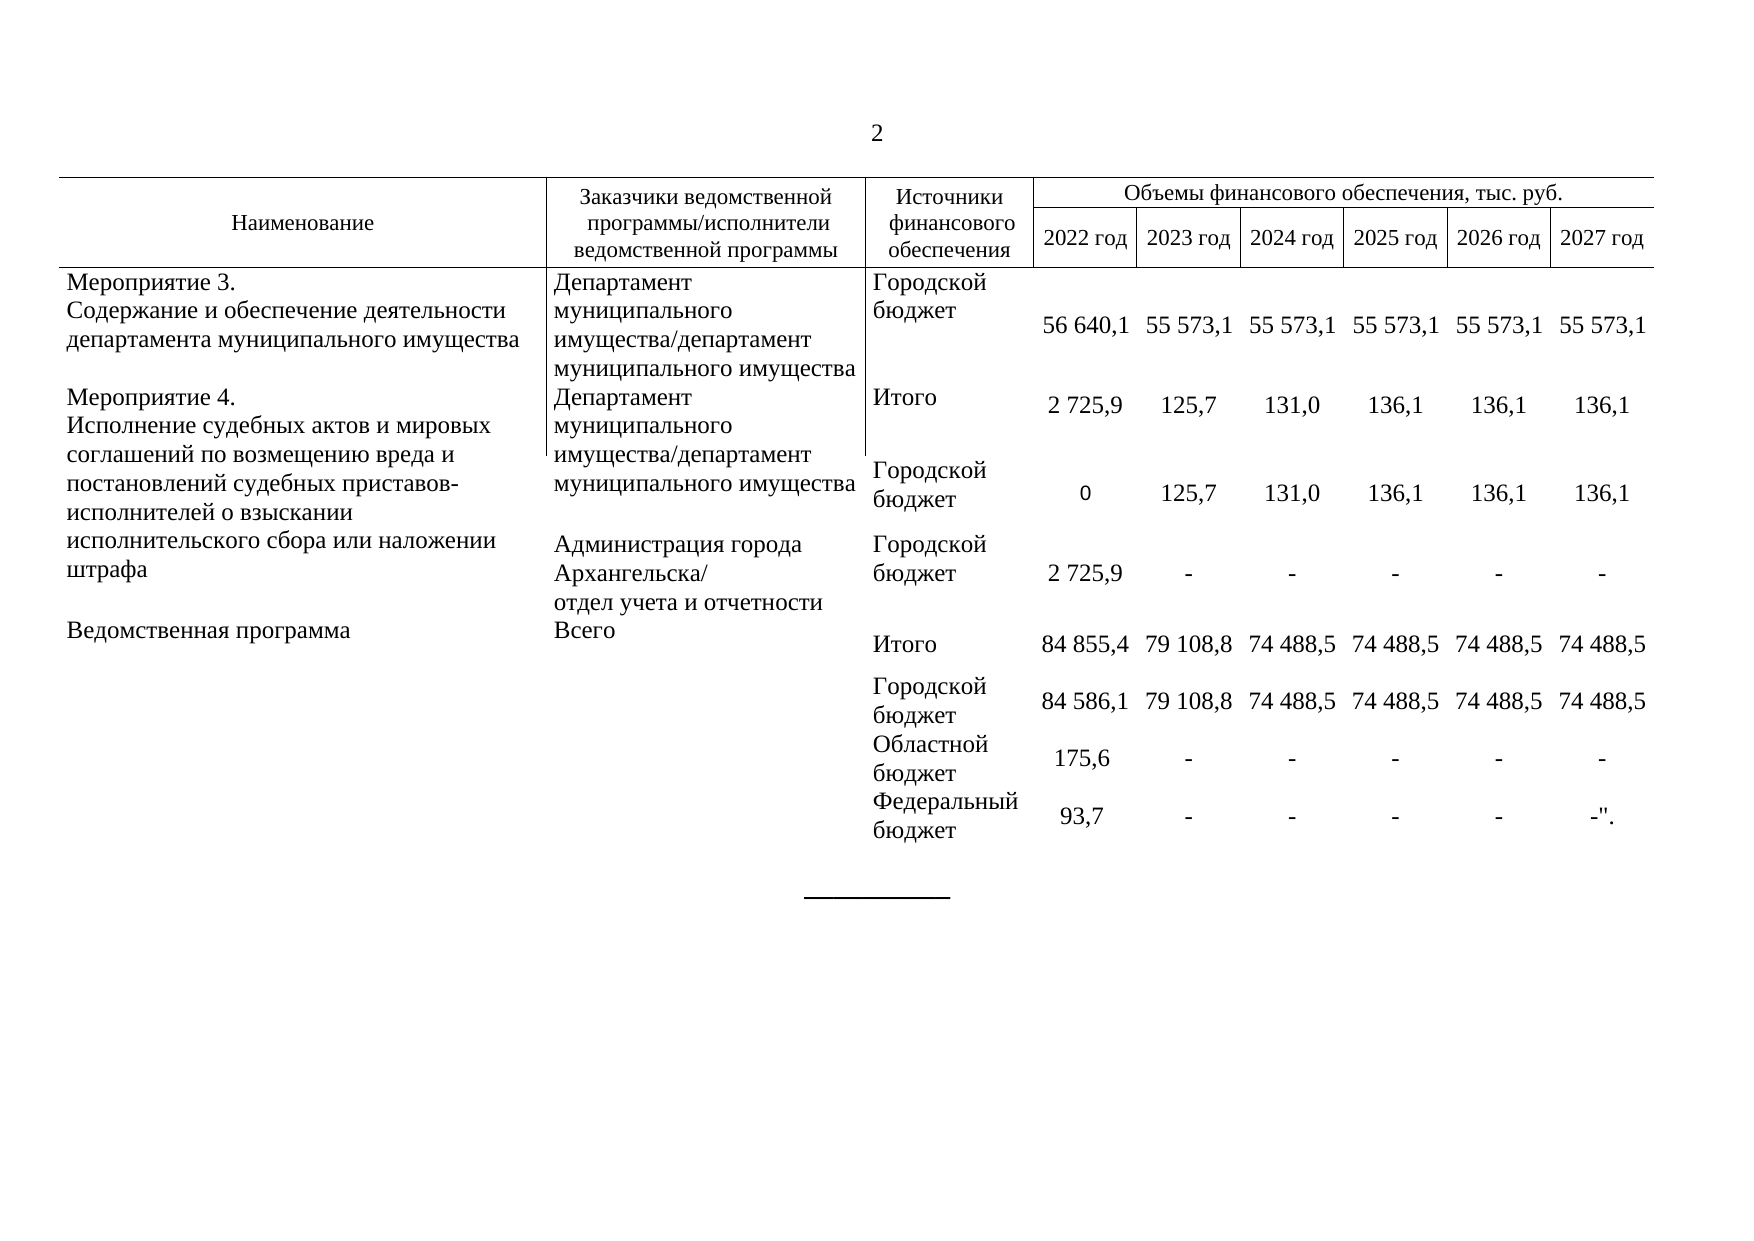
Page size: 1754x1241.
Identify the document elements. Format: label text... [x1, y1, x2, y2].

table_header Объемы финансового обеспечения, тыс. руб. [1034, 178, 1654, 207]
table_cell 55 573,1 [1137, 268, 1240, 382]
table_cell 74 488,5 [1550, 615, 1654, 671]
table_cell 74 488,5 [1447, 671, 1550, 729]
table_cell - [1550, 529, 1654, 615]
table_cell - [1447, 529, 1550, 615]
table_cell Итого [866, 382, 1033, 455]
table_cell 74 488,5 [1240, 615, 1344, 671]
table_cell 56 640,1 [1034, 268, 1137, 382]
table_cell 2026 год [1448, 208, 1550, 267]
table_cell 2 725,9 [1034, 529, 1137, 615]
table_cell Администрация города Архангельска/ отдел учета и отчетности [546, 529, 865, 615]
table_cell 136,1 [1550, 455, 1654, 529]
table_cell - [1550, 729, 1654, 786]
table_cell -". [1550, 786, 1654, 844]
table_cell - [1447, 729, 1550, 786]
table_cell 136,1 [1447, 455, 1550, 529]
table_cell 79 108,8 [1137, 615, 1240, 671]
table_cell 74 488,5 [1447, 615, 1550, 671]
table_cell Итого [865, 615, 1033, 671]
table_cell 79 108,8 [1137, 671, 1240, 729]
text __________ [59, 868, 1695, 901]
table_cell 2 725,9 [1034, 382, 1137, 455]
table_cell 55 573,1 [1447, 268, 1550, 382]
table_cell 125,7 [1137, 382, 1240, 455]
table_cell 175,6 [1034, 729, 1137, 786]
table_cell 84 586,1 [1034, 671, 1137, 729]
table_cell - [1240, 729, 1344, 786]
table_cell - [1137, 529, 1240, 615]
table_cell 93,7 [1034, 786, 1137, 844]
table_cell Ведомственная программа [59, 615, 546, 844]
table_cell 131,0 [1240, 455, 1344, 529]
table_cell 74 488,5 [1240, 671, 1344, 729]
table_cell 136,1 [1550, 382, 1654, 455]
table_cell 2023 год [1137, 208, 1240, 267]
table_cell 55 573,1 [1550, 268, 1654, 382]
table_cell 125,7 [1137, 455, 1240, 529]
table_cell Всего [546, 615, 865, 844]
table_cell 74 488,5 [1344, 671, 1447, 729]
table_cell 2024 год [1241, 208, 1343, 267]
table_cell 0 [1034, 455, 1137, 529]
table_cell Городской бюджет [865, 529, 1033, 615]
table_cell 74 488,5 [1550, 671, 1654, 729]
table_cell Городской бюджет [866, 268, 1033, 382]
table_header Заказчики ведомственной программы/исполнители ведомственной программы [547, 178, 865, 267]
table_cell - [1137, 729, 1240, 786]
table_cell 2022 год [1034, 208, 1136, 267]
table_cell 2027 год [1551, 208, 1654, 267]
table_cell - [1344, 529, 1447, 615]
table_cell - [1447, 786, 1550, 844]
table_cell 136,1 [1344, 382, 1447, 455]
table_cell Департамент муниципального имущества/департамент муниципального имущества [547, 268, 865, 382]
table_cell 136,1 [1344, 455, 1447, 529]
table_cell 84 855,4 [1034, 615, 1137, 671]
table_cell Городской бюджет [865, 455, 1033, 529]
table_cell - [1240, 786, 1344, 844]
table_cell Областной бюджет [865, 729, 1033, 786]
table_cell - [1240, 529, 1344, 615]
table_cell - [1344, 729, 1447, 786]
table_cell 55 573,1 [1240, 268, 1344, 382]
table_cell - [1344, 786, 1447, 844]
table_cell Городской бюджет [865, 671, 1033, 729]
table_cell 74 488,5 [1344, 615, 1447, 671]
table_cell Департамент муниципального имущества/департамент муниципального имущества [546, 382, 865, 529]
table_cell 131,0 [1240, 382, 1344, 455]
table_cell Мероприятие 4. Исполнение судебных актов и мировых соглашений по возмещению вреда и постановлений судебных приставов-исполнителей о взыскании исполнительского сбора или наложении штрафа [59, 382, 546, 615]
table_cell 55 573,1 [1344, 268, 1447, 382]
table_cell Мероприятие 3. Содержание и обеспечение деятельности департамента муниципального имущества [59, 268, 546, 382]
table_header Источники финансового обеспечения [866, 178, 1033, 267]
table_cell - [1137, 786, 1240, 844]
table_cell 2025 год [1344, 208, 1447, 267]
table_cell 136,1 [1447, 382, 1550, 455]
table_cell Федеральный бюджет [865, 786, 1033, 844]
table_header Наименование [59, 178, 546, 267]
